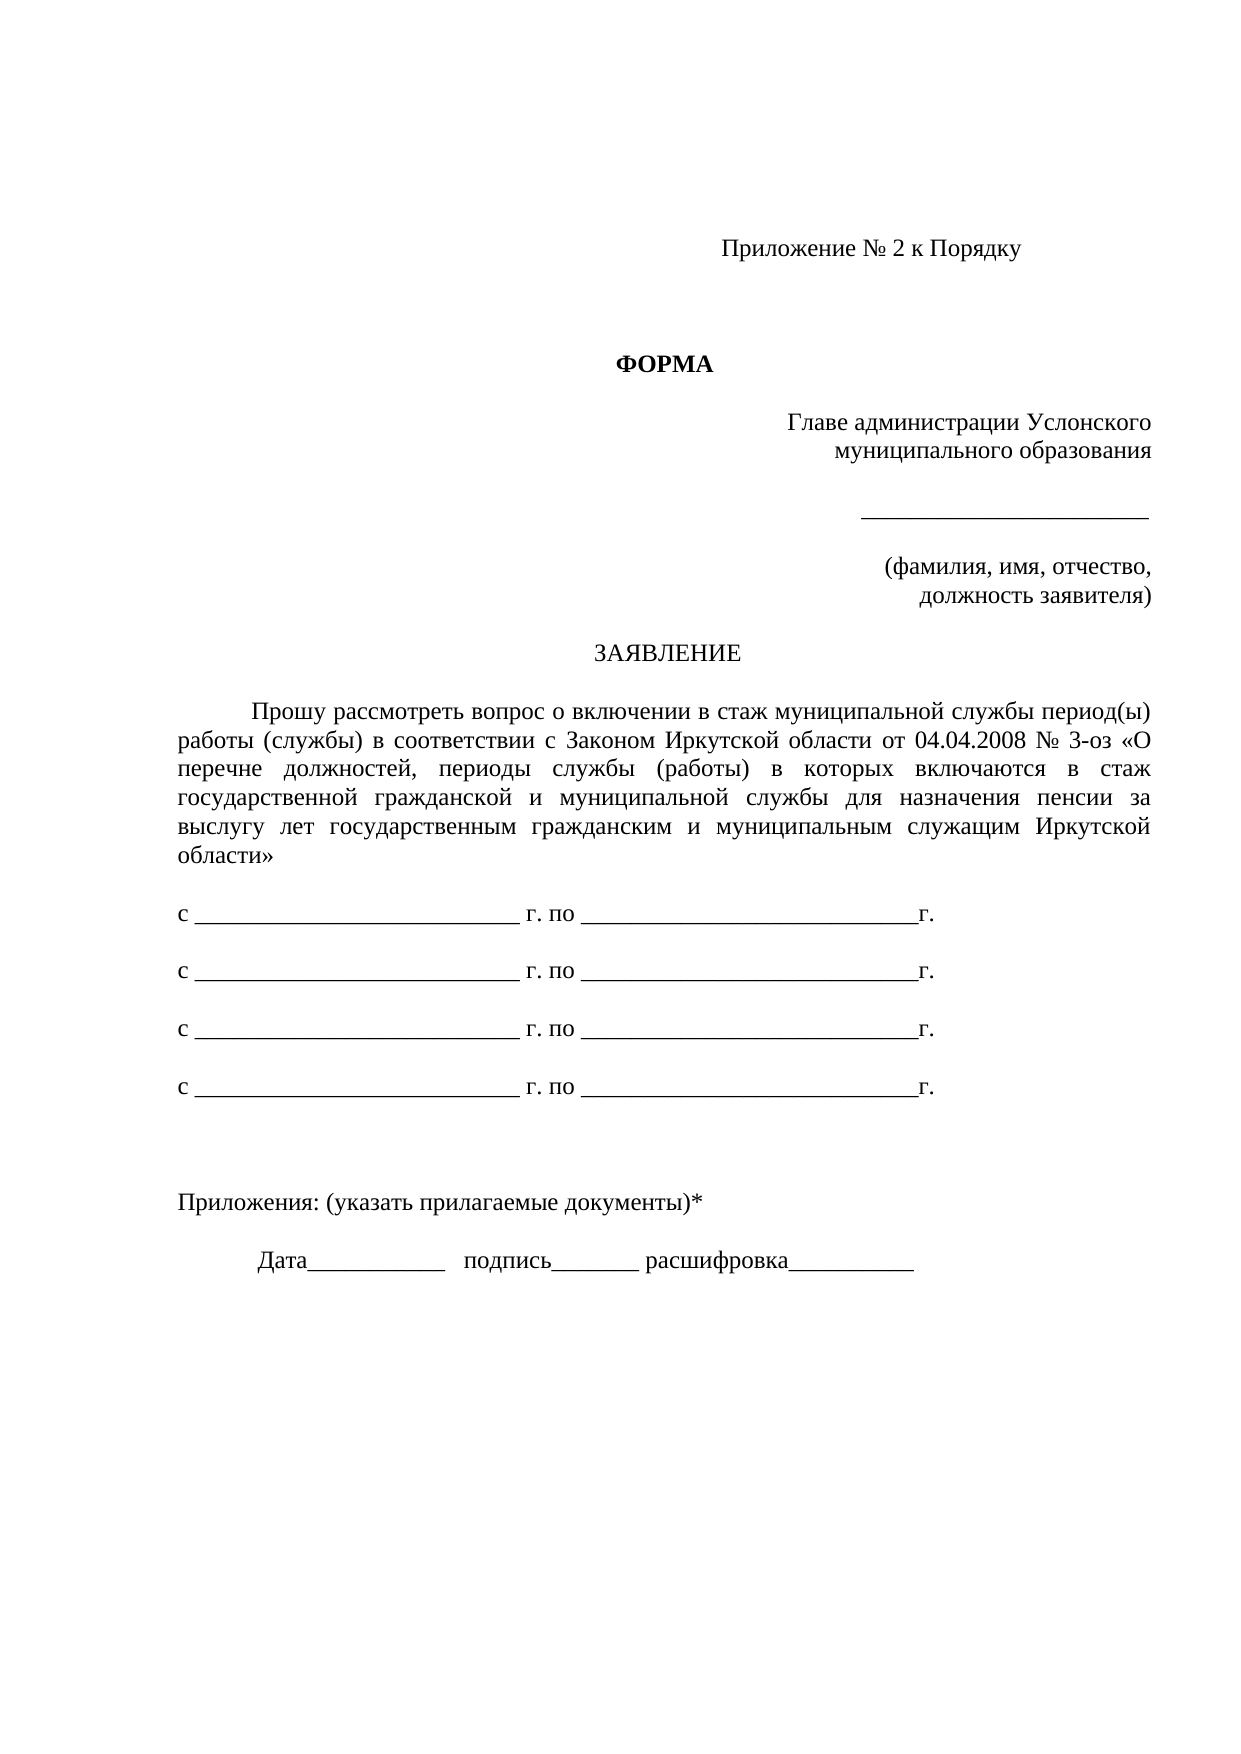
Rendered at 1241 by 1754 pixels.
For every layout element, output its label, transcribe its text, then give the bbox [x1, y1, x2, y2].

text ФОРМА [177, 349, 1152, 378]
text с __________________________ г. по ___________________________г. [177, 898, 1152, 926]
text Приложения: (указать прилагаемые документы)* [177, 1187, 1152, 1216]
text ЗАЯВЛЕНИЕ [177, 638, 1152, 667]
text Приложение № 2 к Порядку [721, 233, 1152, 262]
text с __________________________ г. по ___________________________г. [177, 1013, 1152, 1042]
text с __________________________ г. по ___________________________г. [177, 1071, 1152, 1100]
text с __________________________ г. по ___________________________г. [177, 956, 1152, 984]
text муниципального образования [767, 436, 1152, 464]
text Главе администрации Услонского [767, 407, 1152, 436]
text Дата___________ подпись_______ расшифровка__________ [177, 1245, 1152, 1274]
text (фамилия, имя, отчество, должность заявителя) [767, 551, 1152, 609]
text _______________________ [767, 493, 1152, 522]
text Прошу рассмотреть вопрос о включении в стаж муниципальной службы период(ы) работы (службы) в соответствии с Законом Иркутской области от 04.04.2008 № 3-оз «О перечне должностей, периоды службы (работы) в которых включаются в стаж государственной гражданской и муниципальной службы для назначения пенсии за выслугу лет государственным гражданским и муниципальным служащим Иркутской области» [177, 696, 1152, 868]
